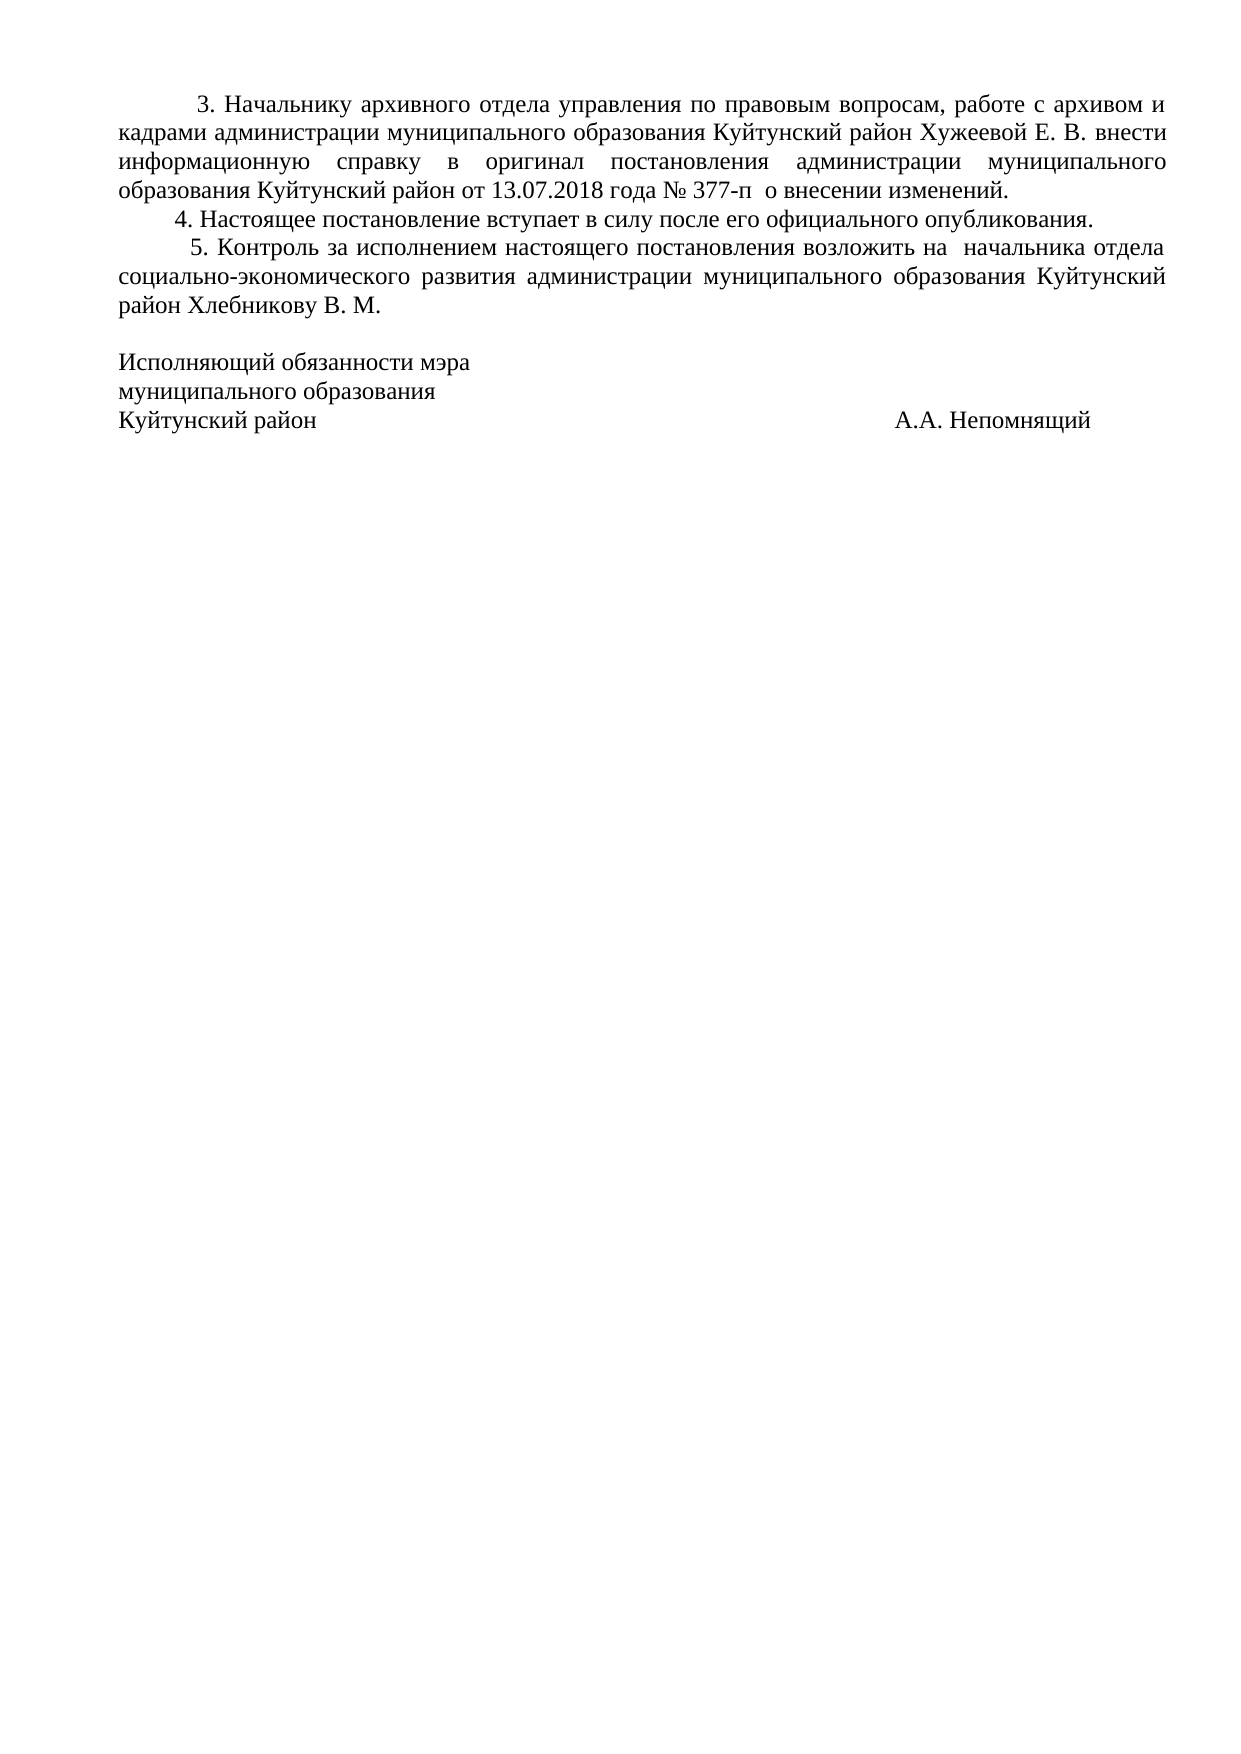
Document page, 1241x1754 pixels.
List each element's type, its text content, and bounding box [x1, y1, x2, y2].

text Исполняющий обязанности мэра [118, 347, 1167, 376]
text Куйтунский район А.А. Непомнящий [118, 405, 1167, 434]
subtitle 3. Начальнику архивного отдела управления по правовым вопросам, работе с архивом и кадрами администрации муниципального образования Куйтунский район Хужеевой Е. В. внести информационную справку в оригинал постановления администрации муниципального образования Куйтунский район от 13.07.2018 года № 377-п о внесении изменений. [118, 89, 1167, 204]
text муниципального образования [118, 376, 1167, 405]
text 5. Контроль за исполнением настоящего постановления возложить на начальника отдела социально-экономического развития администрации муниципального образования Куйтунский район Хлебникову В. М. [118, 232, 1167, 319]
text 4. Настоящее постановление вступает в силу после его официального опубликования. [118, 204, 1167, 232]
